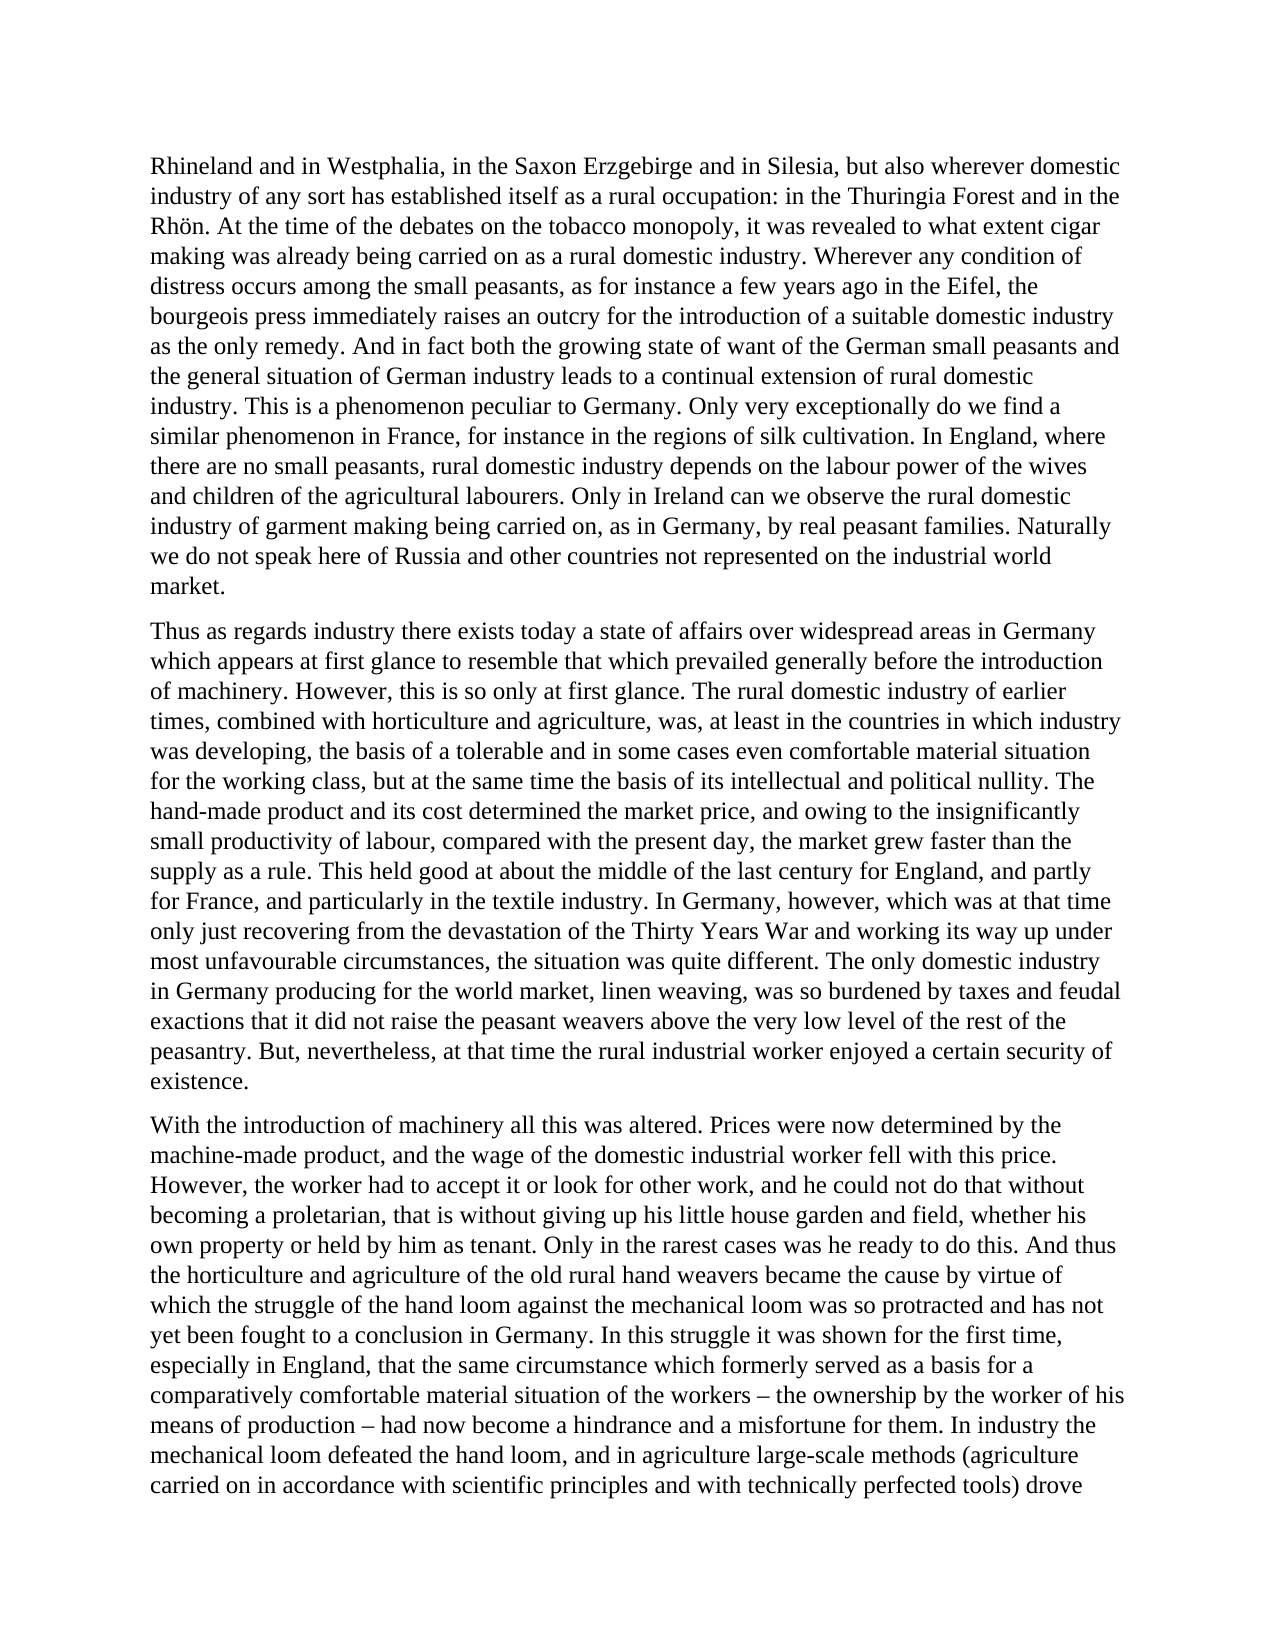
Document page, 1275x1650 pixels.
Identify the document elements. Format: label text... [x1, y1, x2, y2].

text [150, 1109, 1125, 1499]
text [150, 150, 1125, 600]
text Thus as regards industry there exists today a state of affairs over widespread areas in Germany which appears at first glance to resemble that which prevailed generally before the introduction of machinery. However, this is so only at first glance. The rural domestic industry of earlier times, combined with horticulture and agriculture, was, at least in the countries in which industry was developing, the basis of a tolerable and in some cases even comfortable material situation for the working class, but at the same time the basis of its intellectual and political nullity. The hand-made product and its cost determined the market price, and owing to the insignificantly small productivity of labour, compared with the present day, the market grew faster than the supply as a rule. This held good at about the middle of the last century for England, and partly for France, and particularly in the textile industry. In Germany, however, which was at that time only just recovering from the devastation of the Thirty Years War and working its way up under most unfavourable circumstances, the situation was quite different. The only domestic industry in Germany producing for the world market, linen weaving, was so burdened by taxes and feudal exactions that it did not raise the peasant weavers above the very low level of the rest of the peasantry. But, nevertheless, at that time the rural industrial worker enjoyed a certain security of existence. [150, 614, 1125, 1094]
